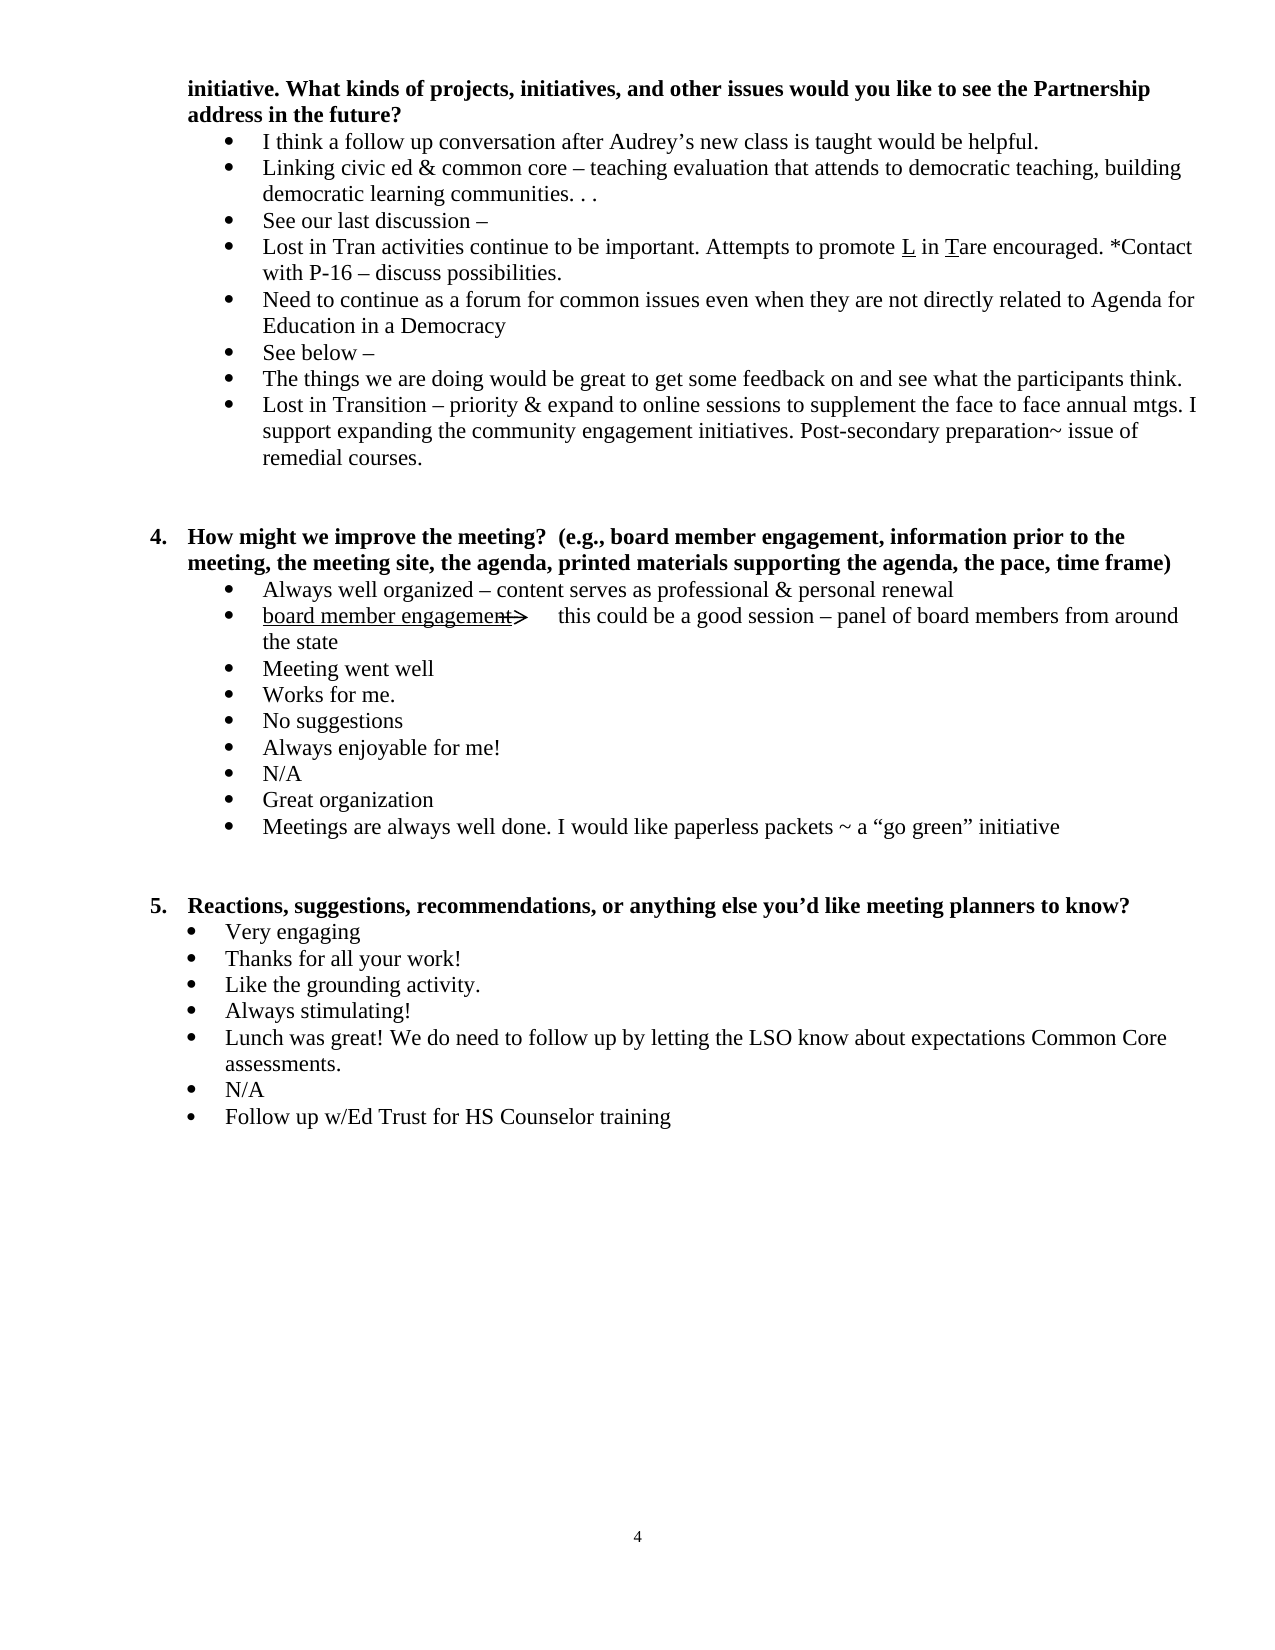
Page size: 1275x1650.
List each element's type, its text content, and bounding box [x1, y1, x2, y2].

list Lost in Transition – priority & expand to online sessions to supplement the face to face annual mtgs. I support expanding the community engagement initiatives. Post-secondary preparation~ issue of remedial courses. [225, 391, 1200, 470]
list N/A [225, 760, 1200, 787]
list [150, 75, 1200, 128]
list Linking civic ed & common core – teaching evaluation that attends to democratic teaching, building democratic learning communities. . . [225, 154, 1200, 207]
list Great organization [225, 787, 1200, 813]
list See below – [225, 338, 1200, 365]
list Reactions, suggestions, recommendations, or anything else you’d like meeting planners to know? [150, 892, 1200, 918]
list Thanks for all your work! [187, 945, 1200, 971]
list Meeting went well [225, 655, 1200, 681]
list Always well organized – content serves as professional & personal renewal [225, 576, 1200, 602]
list Very engaging [187, 918, 1200, 945]
list board member engagement this could be a good session – panel of board members from around the state [225, 602, 1200, 655]
list Works for me. [225, 681, 1200, 707]
list Need to continue as a forum for common issues even when they are not directly related to Agenda for Education in a Democracy [225, 286, 1200, 338]
list Meetings are always well done. I would like paperless packets ~ a “go green” initiative [225, 813, 1200, 839]
list See our last discussion – [225, 207, 1200, 233]
list Always stimulating! [187, 997, 1200, 1024]
list Always enjoyable for me! [225, 734, 1200, 760]
list Lost in Tran activities continue to be important. Attempts to promote L in Tare encouraged. *Contact with P-16 – discuss possibilities. [225, 233, 1200, 286]
list How might we improve the meeting? (e.g., board member engagement, information prior to the meeting, the meeting site, the agenda, printed materials supporting the agenda, the pace, time frame) [150, 523, 1200, 576]
list Follow up w/Ed Trust for HS Counselor training [187, 1103, 1200, 1158]
list No suggestions [225, 707, 1200, 734]
list Like the grounding activity. [187, 971, 1200, 997]
list I think a follow up conversation after Audrey’s new class is taught would be helpful. [225, 128, 1200, 154]
list The things we are doing would be great to get some feedback on and see what the participants think. [225, 365, 1200, 391]
list N/A [187, 1076, 1200, 1103]
list Lunch was great! We do need to follow up by letting the LSO know about expectations Common Core assessments. [187, 1024, 1200, 1076]
